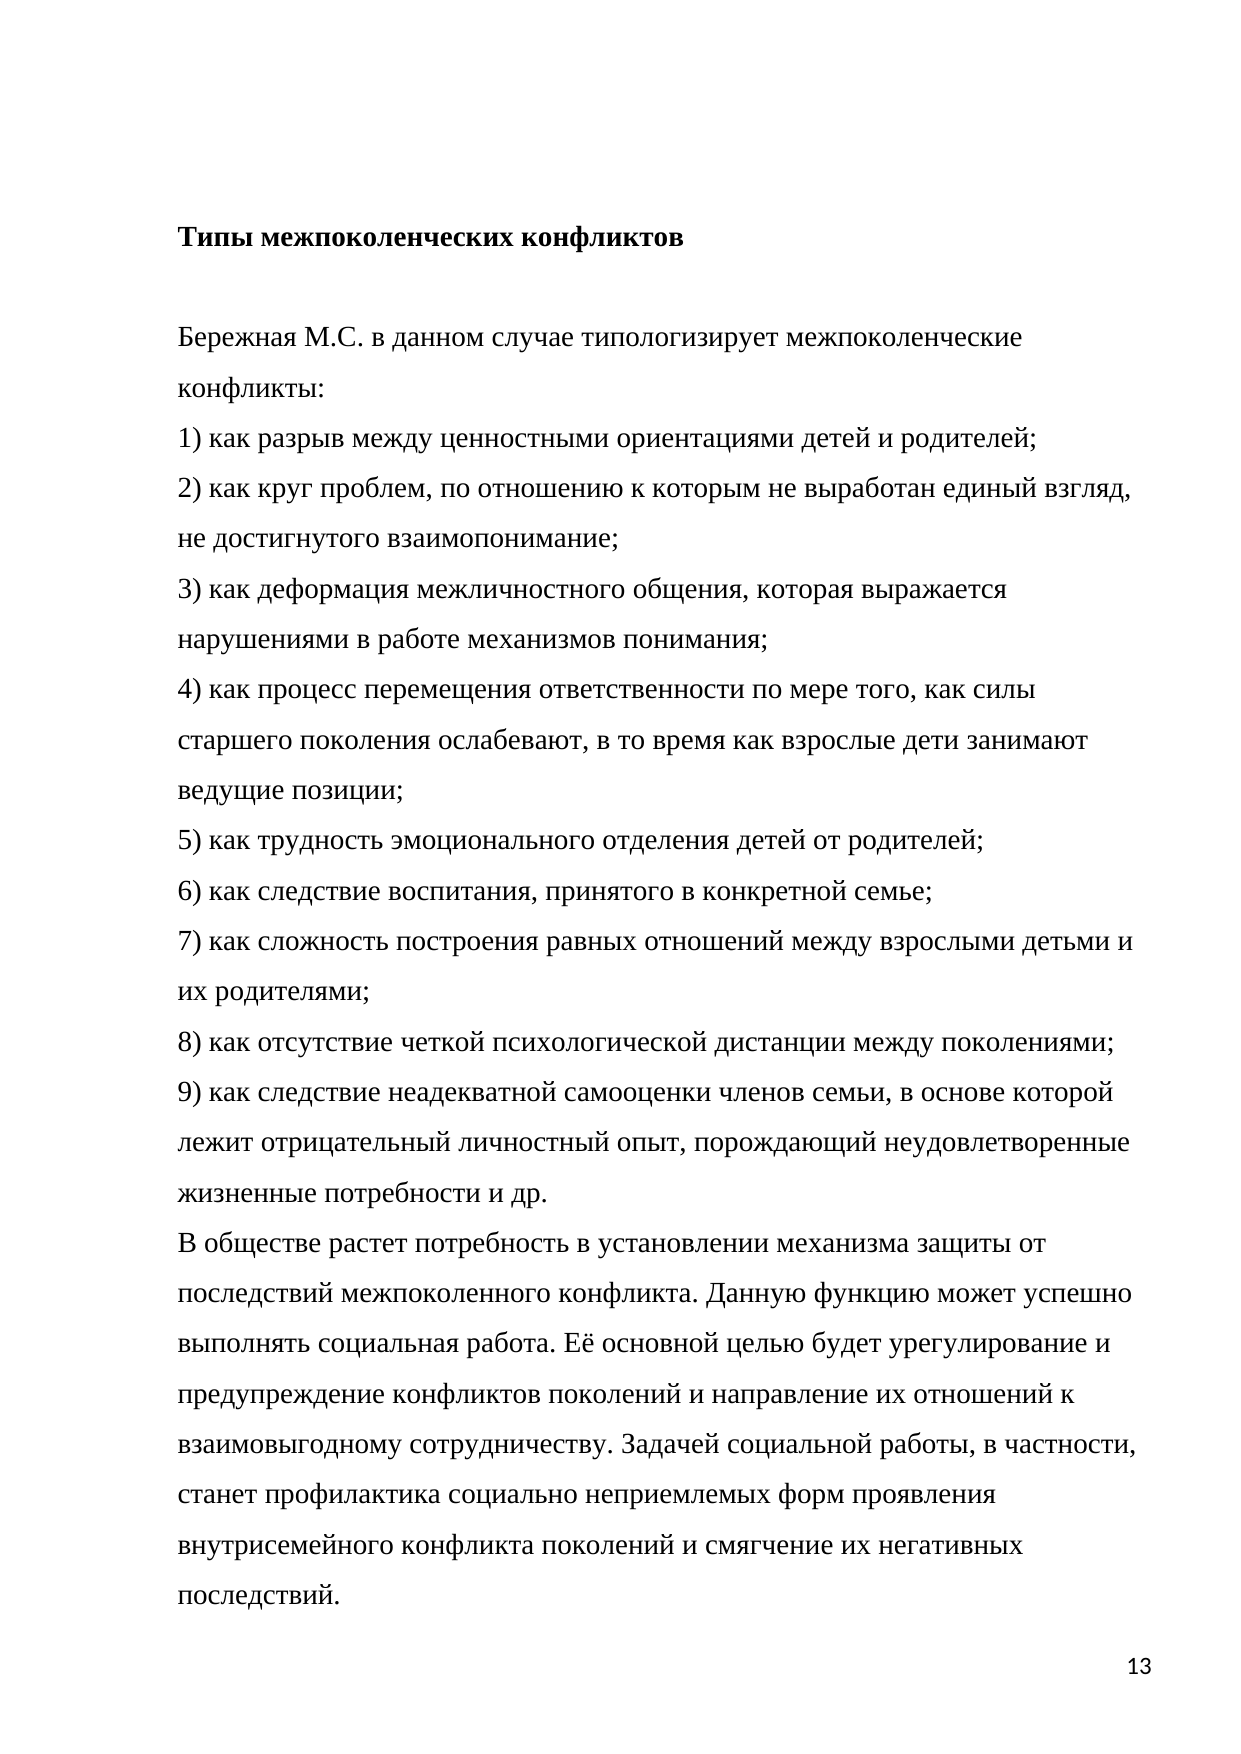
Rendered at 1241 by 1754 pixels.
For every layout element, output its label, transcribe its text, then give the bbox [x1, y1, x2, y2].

text Типы межпоколенческих конфликтов [177, 219, 1152, 252]
text 4) как процесс перемещения ответственности по мере того, как силы старшего поколения ослабевают, в то время как взрослые дети занимают ведущие позиции; [177, 672, 1152, 806]
text 1) как разрыв между ценностными ориентациями детей и родителей; [177, 420, 1152, 453]
text 7) как сложность построения равных отношений между взрослыми детьми и их родителями; [177, 923, 1152, 1007]
text 5) как трудность эмоционального отделения детей от родителей; [177, 822, 1152, 856]
text В обществе растет потребность в установлении механизма защиты от последствий межпоколенного конфликта. Данную функцию может успешно выполнять социальная работа. Её основной целью будет урегулирование и предупреждение конфликтов поколений и направление их отношений к взаимовыгодному сотрудничеству. Задачей социальной работы, в частности, станет профилактика социально неприемлемых форм проявления внутрисемейного конфликта поколений и смягчение их негативных последствий. [177, 1225, 1152, 1611]
text 9) как следствие неадекватной самооценки членов семьи, в основе которой лежит отрицательный личностный опыт, порождающий неудовлетворенные жизненные потребности и др. [177, 1074, 1152, 1208]
text 3) как деформация межличностного общения, которая выражается нарушениями в работе механизмов понимания; [177, 571, 1152, 655]
text Бережная М.С. в данном случае типологизирует межпоколенческие конфликты: [177, 319, 1152, 403]
text 8) как отсутствие четкой психологической дистанции между поколениями; [177, 1024, 1152, 1057]
text 6) как следствие воспитания, принятого в конкретной семье; [177, 873, 1152, 906]
text 2) как круг проблем, по отношению к которым не выработан единый взгляд, не достигнутого взаимопонимание; [177, 470, 1152, 554]
